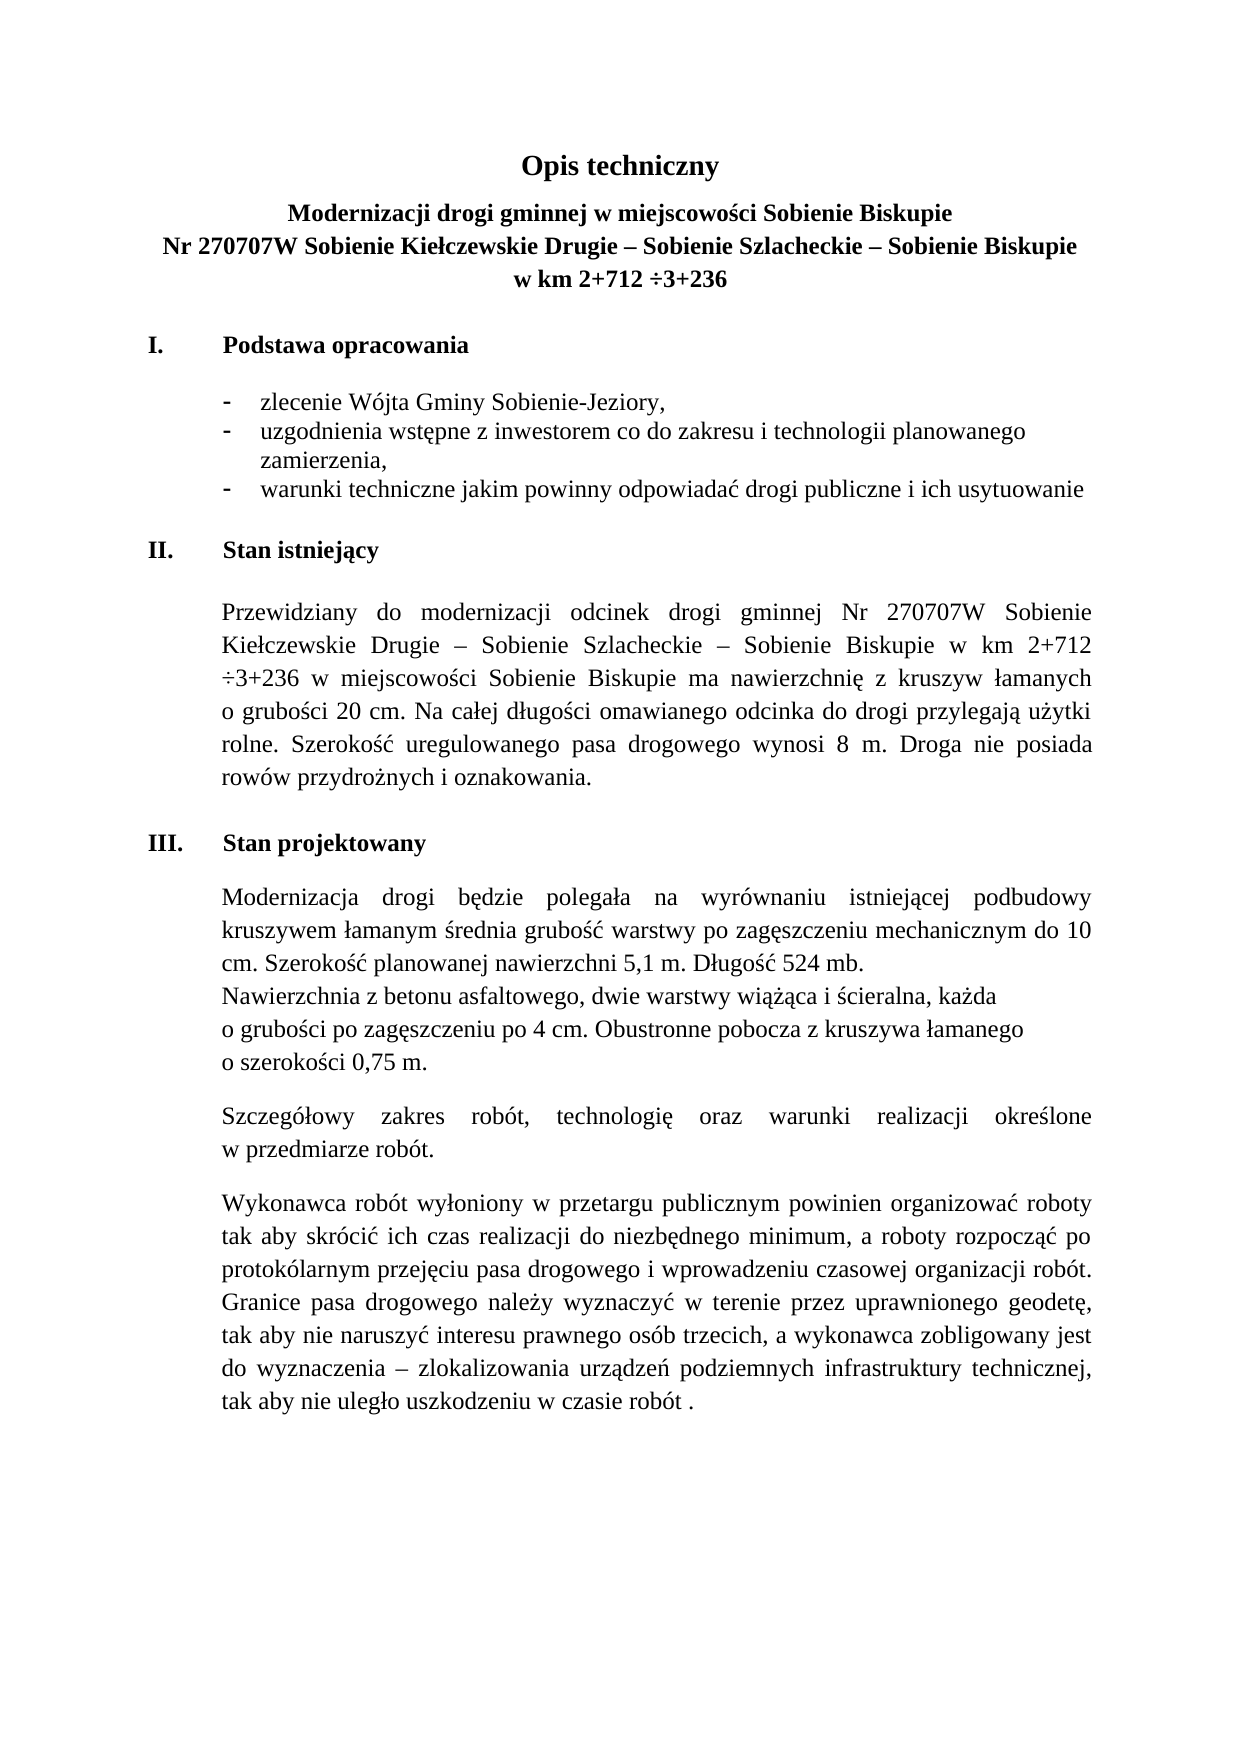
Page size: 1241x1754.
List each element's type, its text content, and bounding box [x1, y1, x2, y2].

text Wykonawca robót wyłoniony w przetargu publicznym powinien organizować roboty tak aby skrócić ich czas realizacji do niezbędnego minimum, a roboty rozpocząć po protokólarnym przejęciu pasa drogowego i wprowadzeniu czasowej organizacji robót. Granice pasa drogowego należy wyznaczyć w terenie przez uprawnionego geodetę, tak aby nie naruszyć interesu prawnego osób trzecich, a wykonawca zobligowany jest do wyznaczenia – zlokalizowania urządzeń podziemnych infrastruktury technicznej, tak aby nie uległo uszkodzeniu w czasie robót . [221, 1188, 1093, 1415]
text w km 2+712 ÷3+236 [148, 264, 1093, 293]
text Opis techniczny [148, 148, 1093, 181]
text Szczegółowy zakres robót, technologię oraz warunki realizacji określone w przedmiarze robót. [221, 1101, 1093, 1163]
list Stan istniejący [148, 536, 1093, 564]
text Modernizacji drogi gminnej w miejscowości Sobienie Biskupie [148, 198, 1093, 227]
list Stan projektowany [148, 828, 1093, 857]
text Modernizacja drogi będzie polegała na wyrównaniu istniejącej podbudowy kruszywem łamanym średnia grubość warstwy po zagęszczeniu mechanicznym do 10 cm. Szerokość planowanej nawierzchni 5,1 m. Długość 524 mb. [221, 882, 1093, 977]
text Nawierzchnia z betonu asfaltowego, dwie warstwy wiążąca i ścieralna, każda o grubości po zagęszczeniu po 4 cm. Obustronne pobocza z kruszywa łamanego o szerokości 0,75 m. [221, 981, 1093, 1076]
list zlecenie Wójta Gminy Sobienie-Jeziory, [223, 387, 1093, 416]
list Podstawa opracowania [148, 330, 1093, 359]
text Przewidziany do modernizacji odcinek drogi gminnej Nr 270707W Sobienie Kiełczewskie Drugie – Sobienie Szlacheckie – Sobienie Biskupie w km 2+712 ÷3+236 w miejscowości Sobienie Biskupie ma nawierzchnię z kruszyw łamanych o grubości 20 cm. Na całej długości omawianego odcinka do drogi przylegają użytki rolne. Szerokość uregulowanego pasa drogowego wynosi 8 m. Droga nie posiada rowów przydrożnych i oznakowania. [221, 597, 1093, 791]
list warunki techniczne jakim powinny odpowiadać drogi publiczne i ich usytuowanie [223, 474, 1093, 502]
text Nr 270707W Sobienie Kiełczewskie Drugie – Sobienie Szlacheckie – Sobienie Biskupie [148, 231, 1093, 260]
list uzgodnienia wstępne z inwestorem co do zakresu i technologii planowanego zamierzenia, [223, 416, 1093, 474]
